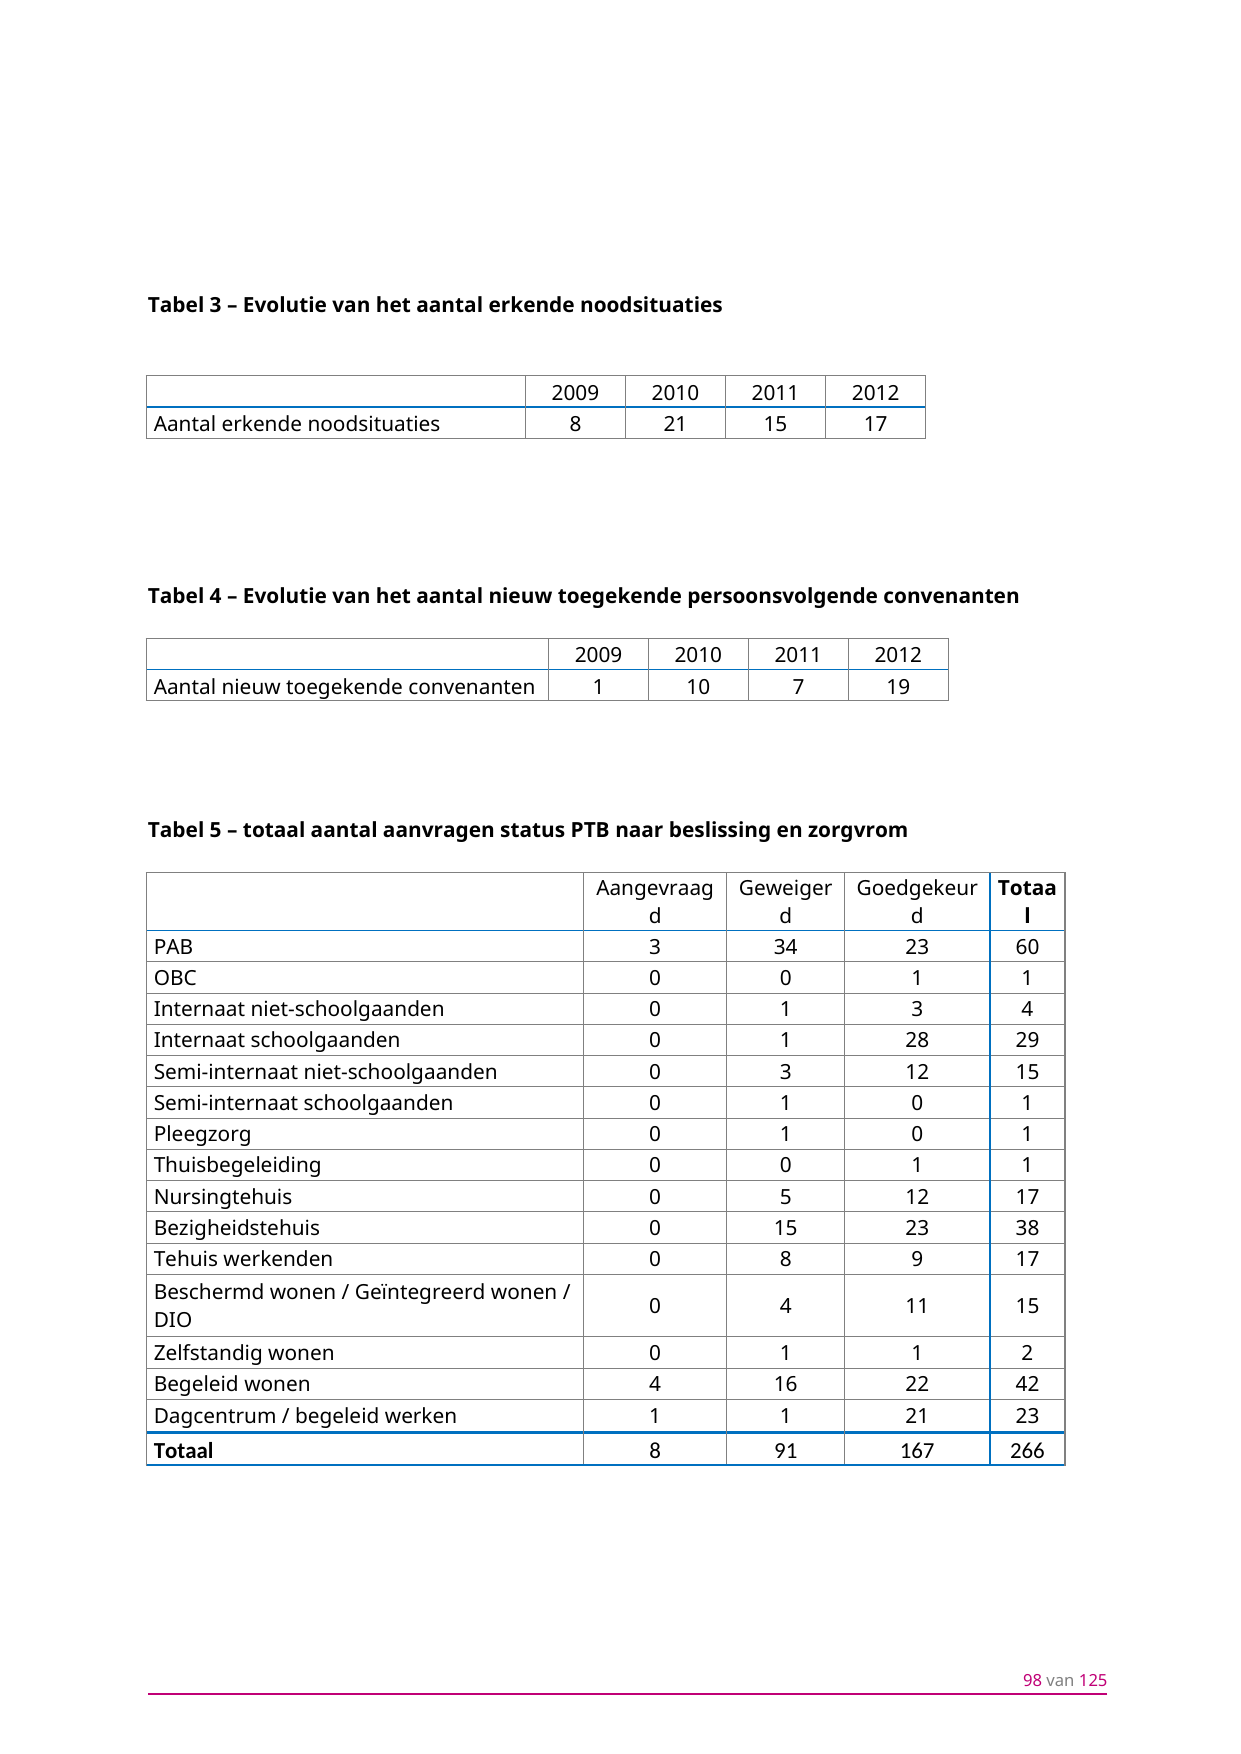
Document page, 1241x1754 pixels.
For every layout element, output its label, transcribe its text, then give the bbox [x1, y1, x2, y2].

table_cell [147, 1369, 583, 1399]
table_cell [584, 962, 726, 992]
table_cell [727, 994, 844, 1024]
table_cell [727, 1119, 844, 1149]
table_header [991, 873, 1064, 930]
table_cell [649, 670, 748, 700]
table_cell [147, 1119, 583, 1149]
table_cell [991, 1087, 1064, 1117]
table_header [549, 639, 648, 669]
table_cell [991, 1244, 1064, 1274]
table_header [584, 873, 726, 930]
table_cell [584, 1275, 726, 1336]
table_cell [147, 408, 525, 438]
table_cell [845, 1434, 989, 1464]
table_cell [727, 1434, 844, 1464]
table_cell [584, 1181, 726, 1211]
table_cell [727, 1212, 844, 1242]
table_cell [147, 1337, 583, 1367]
text Tabel 5 – totaal aantal aanvragen status PTB naar beslissing en zorgvrom [148, 815, 1107, 843]
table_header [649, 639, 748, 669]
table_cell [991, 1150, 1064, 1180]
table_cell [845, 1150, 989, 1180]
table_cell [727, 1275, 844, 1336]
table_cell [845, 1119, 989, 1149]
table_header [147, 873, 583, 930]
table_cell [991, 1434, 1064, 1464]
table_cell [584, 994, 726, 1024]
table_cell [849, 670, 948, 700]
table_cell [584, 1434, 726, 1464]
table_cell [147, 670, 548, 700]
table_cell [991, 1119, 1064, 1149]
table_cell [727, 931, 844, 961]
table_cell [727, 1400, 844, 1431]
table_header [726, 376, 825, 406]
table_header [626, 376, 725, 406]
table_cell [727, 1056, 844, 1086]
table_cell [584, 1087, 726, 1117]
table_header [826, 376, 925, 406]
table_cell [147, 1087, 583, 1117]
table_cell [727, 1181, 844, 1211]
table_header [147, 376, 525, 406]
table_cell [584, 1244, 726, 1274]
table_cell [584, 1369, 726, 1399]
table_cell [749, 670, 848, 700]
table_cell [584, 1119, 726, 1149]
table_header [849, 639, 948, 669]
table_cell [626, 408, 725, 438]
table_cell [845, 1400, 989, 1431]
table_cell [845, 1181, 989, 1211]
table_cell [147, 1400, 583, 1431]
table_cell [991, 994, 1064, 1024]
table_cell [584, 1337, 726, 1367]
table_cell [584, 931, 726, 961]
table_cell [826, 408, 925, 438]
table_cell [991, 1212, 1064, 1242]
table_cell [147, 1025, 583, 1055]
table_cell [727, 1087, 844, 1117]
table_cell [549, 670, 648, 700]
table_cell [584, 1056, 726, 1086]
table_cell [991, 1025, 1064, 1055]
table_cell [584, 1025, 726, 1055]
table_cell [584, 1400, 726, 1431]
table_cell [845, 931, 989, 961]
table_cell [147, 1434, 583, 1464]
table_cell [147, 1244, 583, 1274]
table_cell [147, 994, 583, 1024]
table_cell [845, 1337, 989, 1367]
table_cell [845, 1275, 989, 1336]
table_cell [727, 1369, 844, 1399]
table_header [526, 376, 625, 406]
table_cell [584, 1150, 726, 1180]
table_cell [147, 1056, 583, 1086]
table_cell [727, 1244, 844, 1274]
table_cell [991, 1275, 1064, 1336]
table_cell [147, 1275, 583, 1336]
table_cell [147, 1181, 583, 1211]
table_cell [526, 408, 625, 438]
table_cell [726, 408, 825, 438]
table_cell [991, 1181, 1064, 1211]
text Tabel 3 – Evolutie van het aantal erkende noodsituaties [148, 290, 1107, 318]
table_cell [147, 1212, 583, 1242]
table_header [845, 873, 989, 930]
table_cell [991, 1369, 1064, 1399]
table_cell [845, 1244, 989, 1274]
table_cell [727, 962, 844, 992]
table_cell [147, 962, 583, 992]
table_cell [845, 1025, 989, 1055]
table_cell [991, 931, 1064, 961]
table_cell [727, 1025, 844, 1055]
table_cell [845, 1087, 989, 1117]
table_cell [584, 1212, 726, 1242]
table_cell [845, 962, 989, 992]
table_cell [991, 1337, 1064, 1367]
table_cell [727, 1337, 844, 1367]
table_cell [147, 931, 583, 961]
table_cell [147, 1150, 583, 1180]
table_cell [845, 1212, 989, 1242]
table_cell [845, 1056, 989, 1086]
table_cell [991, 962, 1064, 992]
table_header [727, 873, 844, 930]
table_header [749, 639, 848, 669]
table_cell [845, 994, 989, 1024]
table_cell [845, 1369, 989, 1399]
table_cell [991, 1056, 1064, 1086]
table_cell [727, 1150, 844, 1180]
text Tabel 4 – Evolutie van het aantal nieuw toegekende persoonsvolgende convenanten [148, 581, 1107, 609]
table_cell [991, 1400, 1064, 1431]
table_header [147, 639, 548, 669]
